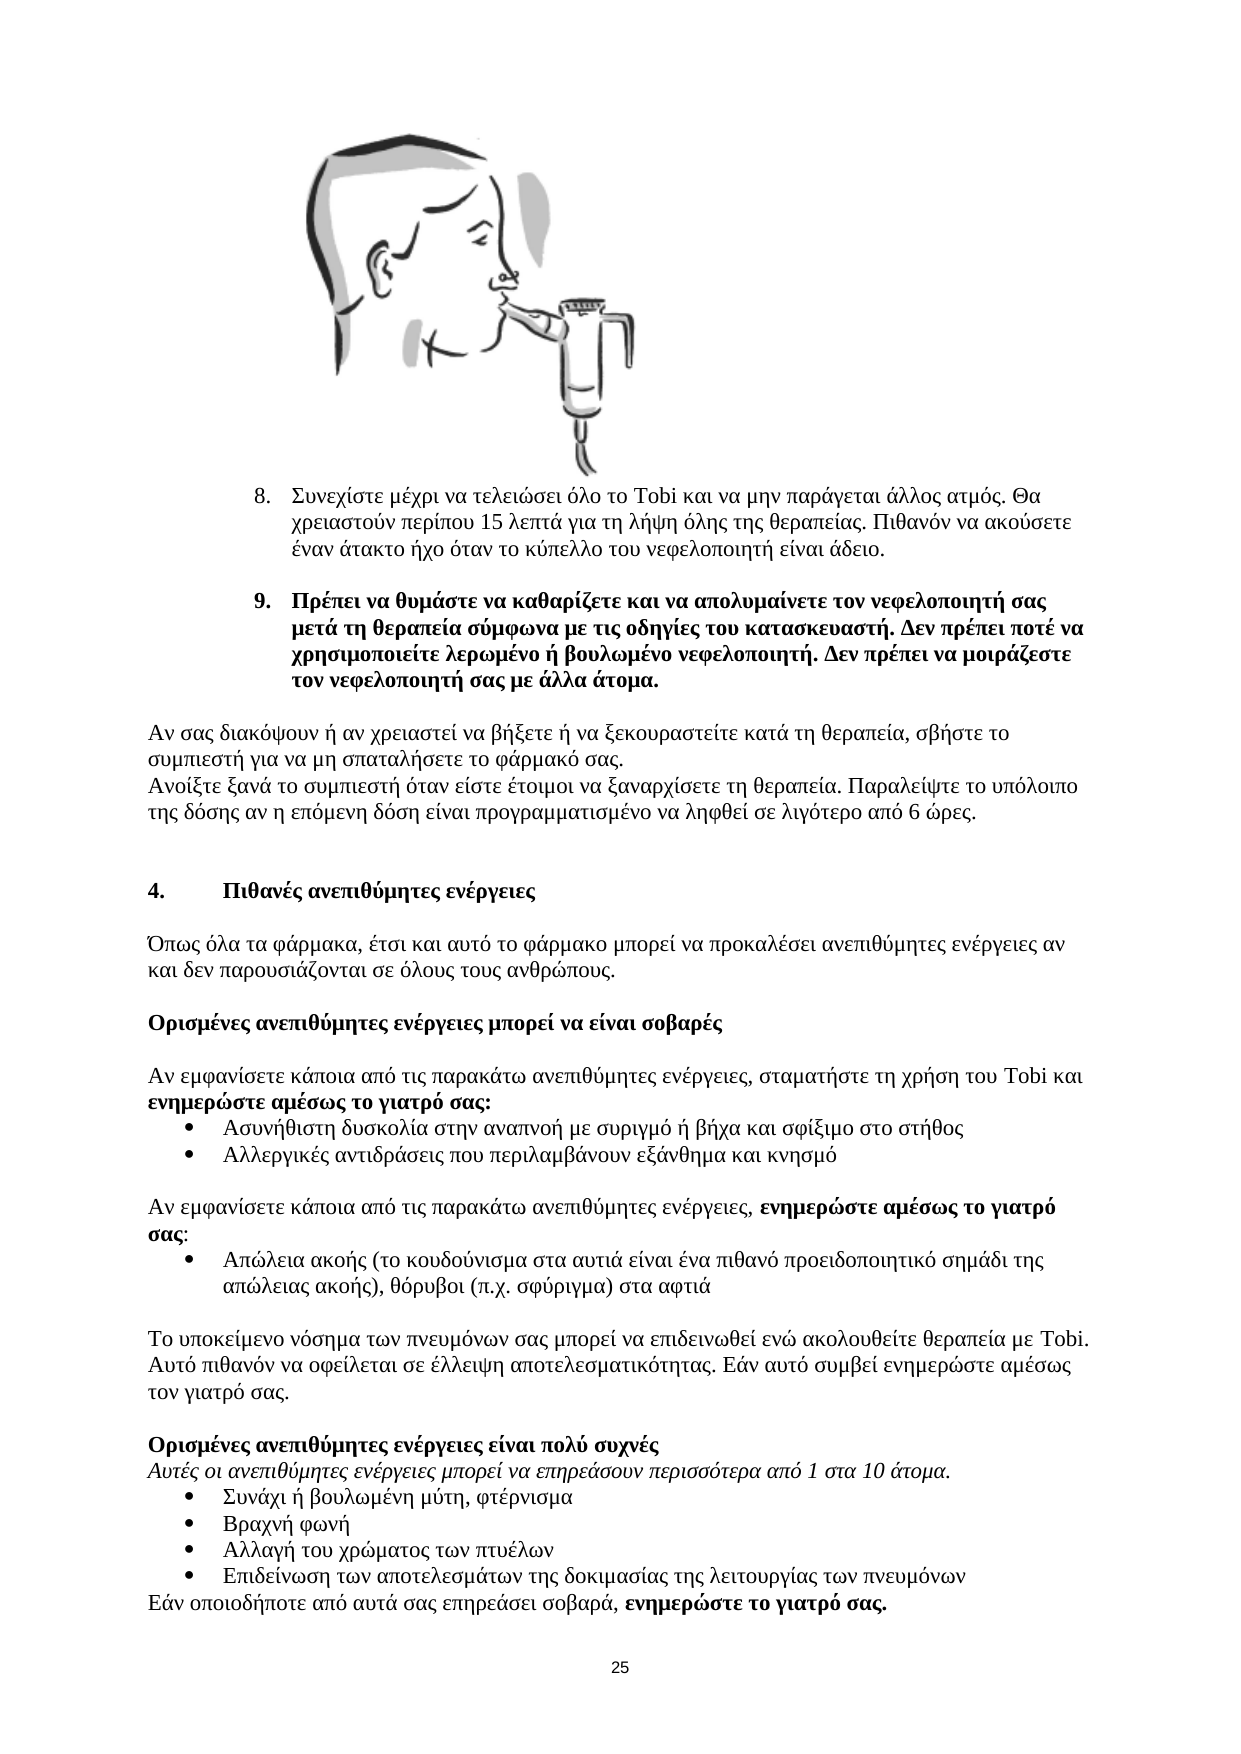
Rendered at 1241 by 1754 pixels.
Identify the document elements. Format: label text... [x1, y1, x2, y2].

text Αν σας διακόψουν ή αν χρειαστεί να βήξετε ή να ξεκουραστείτε κατά τη θεραπεία, σβήστε το συμπιεστή για να μη σπαταλήσετε το φάρμακό σας. [148, 719, 1092, 772]
text Αν εμφανίσετε κάποια από τις παρακάτω ανεπιθύμητες ενέργειες, σταματήστε τη χρήση του Tobi και ενημερώστε αμέσως το γιατρό σας: [148, 1062, 1092, 1114]
list Επιδείνωση των αποτελεσμάτων της δοκιμασίας της λειτουργίας των πνευμόνων [185, 1562, 1092, 1589]
list Βραχνή φωνή [185, 1510, 1092, 1536]
text Αν εμφανίσετε κάποια από τις παρακάτω ανεπιθύμητες ενέργειες, ενημερώστε αμέσως το γιατρό σας: [148, 1193, 1092, 1246]
text Όπως όλα τα φάρμακα, έτσι και αυτό το φάρμακο μπορεί να προκαλέσει ανεπιθύμητες ενέργειες αν και δεν παρουσιάζονται σε όλους τους ανθρώπους. [148, 930, 1092, 983]
text Αυτές οι ανεπιθύμητες ενέργειες μπορεί να επηρεάσουν περισσότερα από 1 στα 10 άτομα. [148, 1457, 1092, 1483]
list Αλλαγή του χρώματος των πτυέλων [185, 1536, 1092, 1562]
list Αλλεργικές αντιδράσεις που περιλαμβάνουν εξάνθημα και κνησμό [185, 1141, 1092, 1167]
text Ορισμένες ανεπιθύμητες ενέργειες μπορεί να είναι σοβαρές [148, 1009, 1092, 1035]
list Ασυνήθιστη δυσκολία στην αναπνοή με συριγμό ή βήχα και σφίξιμο στο στήθος [185, 1114, 1092, 1141]
text Το υποκείμενο νόσημα των πνευμόνων σας μπορεί να επιδεινωθεί ενώ ακολουθείτε θεραπεία με Tobi. Αυτό πιθανόν να οφείλεται σε έλλειψη αποτελεσματικότητας. Εάν αυτό συμβεί ενημερώστε αμέσως τον γιατρό σας. [148, 1325, 1092, 1404]
list Απώλεια ακοής (το κουδούνισμα στα αυτιά είναι ένα πιθανό προειδοποιητικό σημάδι της απώλειας ακοής), θόρυβοι (π.χ. σφύριγμα) στα αφτιά [185, 1246, 1092, 1299]
list Πρέπει να θυμάστε να καθαρίζετε και να απολυμαίνετε τον νεφελοποιητή σας μετά τη θεραπεία σύμφωνα με τις οδηγίες του κατασκευαστή. Δεν πρέπει ποτέ να χρησιμοποιείτε λερωμένο ή βουλωμένο νεφελοποιητή. Δεν πρέπει να μοιράζεστε τον νεφελοποιητή σας με άλλα άτομα. [254, 587, 1092, 693]
list Συνάχι ή βουλωμένη μύτη, φτέρνισμα [185, 1483, 1092, 1510]
list Συνεχίστε μέχρι να τελειώσει όλο το Tobi και να μην παράγεται άλλος ατμός. Θα χρειαστούν περίπου 15 λεπτά για τη λήψη όλης της θεραπείας. Πιθανόν να ακούσετε έναν άτακτο ήχο όταν το κύπελλο του νεφελοποιητή είναι άδειο. [254, 482, 1092, 561]
text Ανοίξτε ξανά το συμπιεστή όταν είστε έτοιμοι να ξαναρχίσετε τη θεραπεία. Παραλείψτε το υπόλοιπο της δόσης αν η επόμενη δόση είναι προγραμματισμένο να ληφθεί σε λιγότερο από 6 ώρες. [148, 772, 1092, 824]
text Ορισμένες ανεπιθύμητες ενέργειες είναι πολύ συχνές [148, 1431, 1092, 1457]
text Εάν οποιοδήποτε από αυτά σας επηρεάσει σοβαρά, ενημερώστε το γιατρό σας. [148, 1589, 1092, 1615]
text 4. Πιθανές ανεπιθύμητες ενέργειες [148, 877, 1092, 903]
